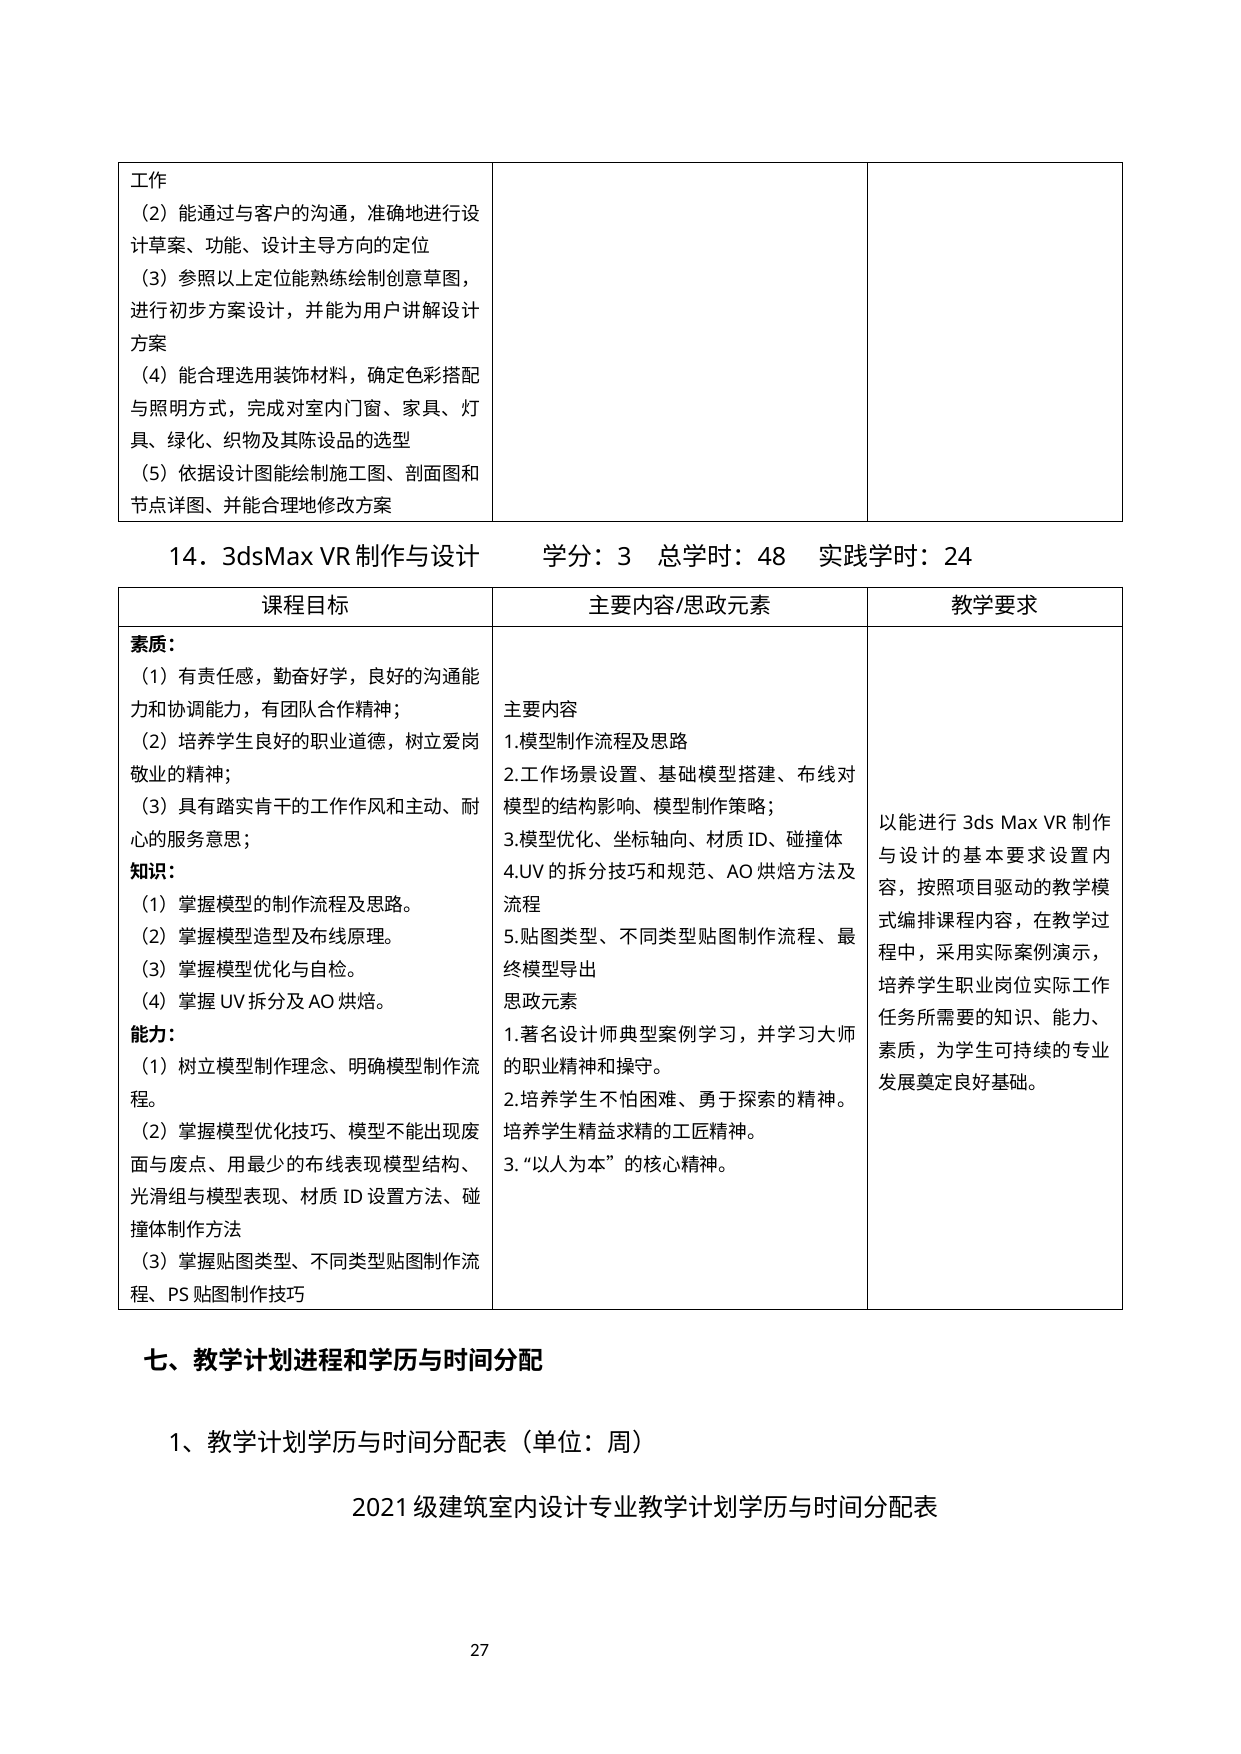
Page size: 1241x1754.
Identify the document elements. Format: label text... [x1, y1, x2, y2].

text 1、教学计划学历与时间分配表（单位：周） [118, 1408, 1122, 1473]
table_header 课程目标 [119, 588, 492, 626]
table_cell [493, 163, 867, 521]
table_header 教学要求 [868, 588, 1122, 626]
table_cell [868, 163, 1122, 521]
table_cell 素质： （1）有责任感，勤奋好学，良好的沟通能力和协调能力，有团队合作精神； （2）培养学生良好的职业道德，树立爱岗敬业的精神； （3）具有踏实肯干的工作作风和主动、耐心的服务意思； 知识： （1）掌握模型的制作流程及思路。 （2）掌握模型造型及布线原理。 （3）掌握模型优化与自检。 （4）掌握UV拆分及AO烘焙。 能力： （1）树立模型制作理念、明确模型制作流程。 （2）掌握模型优化技巧、模型不能出现废面与废点、用最少的布线表现模型结构、光滑组与模型表现、材质ID设置方法、碰撞体制作方法 （3）掌握贴图类型、不同类型贴图制作流程、PS贴图制作技巧 [119, 627, 492, 1309]
table_cell 主要内容 1.模型制作流程及思路 2.工作场景设置、基础模型搭建、布线对模型的结构影响、模型制作策略； 3.模型优化、坐标轴向、材质ID、碰撞体 4.UV的拆分技巧和规范、AO烘焙方法及流程 5.贴图类型、不同类型贴图制作流程、最终模型导出 思政元素 1.著名设计师典型案例学习，并学习大师的职业精神和操守。 2.培养学生不怕困难、勇于探索的精神。培养学生精益求精的工匠精神。 3. “以人为本”的核心精神。 [493, 627, 867, 1309]
text 七、教学计划进程和学历与时间分配 [118, 1326, 1122, 1391]
table_cell 以能进行3ds Max VR制作与设计的基本要求设置内容，按照项目驱动的教学模式编排课程内容，在教学过程中，采用实际案例演示，培养学生职业岗位实际工作任务所需要的知识、能力、素质，为学生可持续的专业发展奠定良好基础。 [868, 627, 1122, 1309]
text 2021级建筑室内设计专业教学计划学历与时间分配表 [118, 1473, 1122, 1538]
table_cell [119, 163, 492, 521]
table_header 主要内容/思政元素 [493, 588, 867, 626]
text 14．3dsMax VR制作与设计 学分：3 总学时：48 实践学时：24 [118, 522, 1122, 587]
